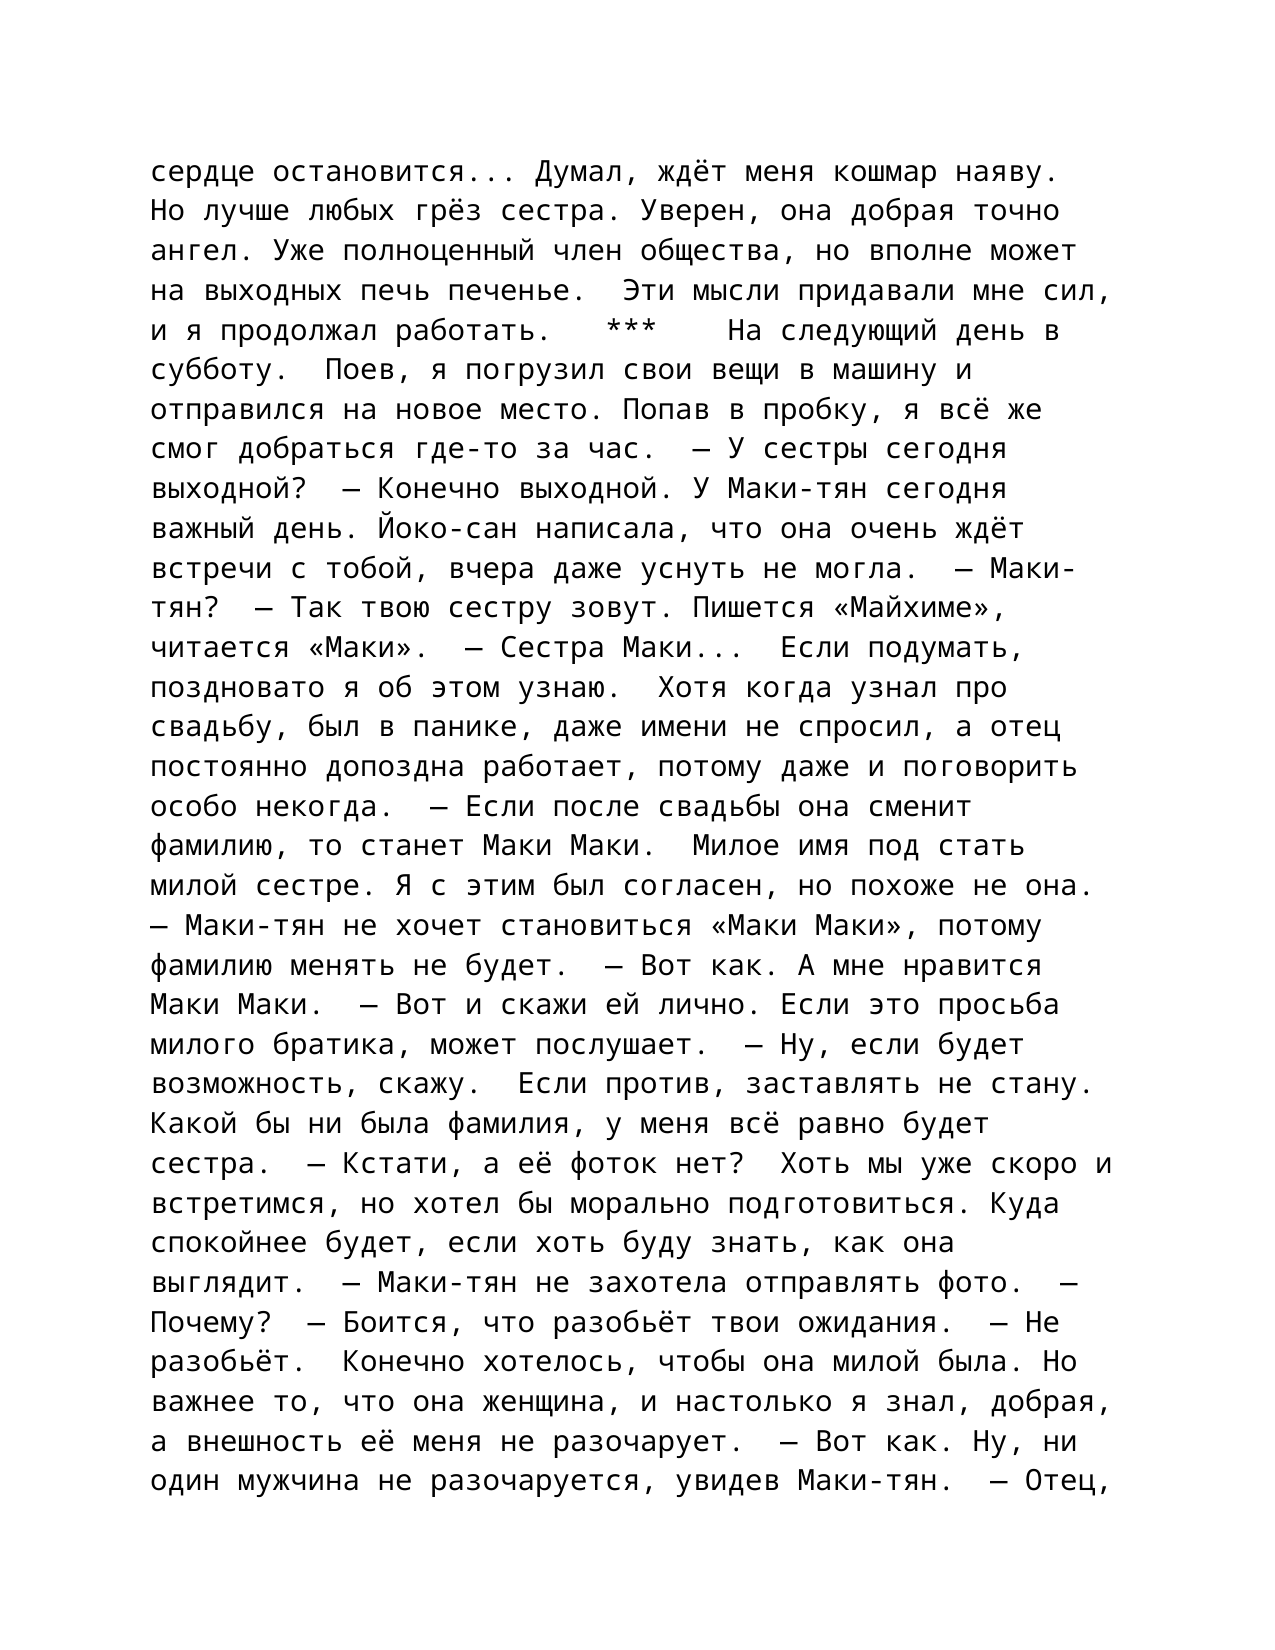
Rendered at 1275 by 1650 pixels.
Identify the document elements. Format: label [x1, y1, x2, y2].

text [150, 150, 1125, 1499]
